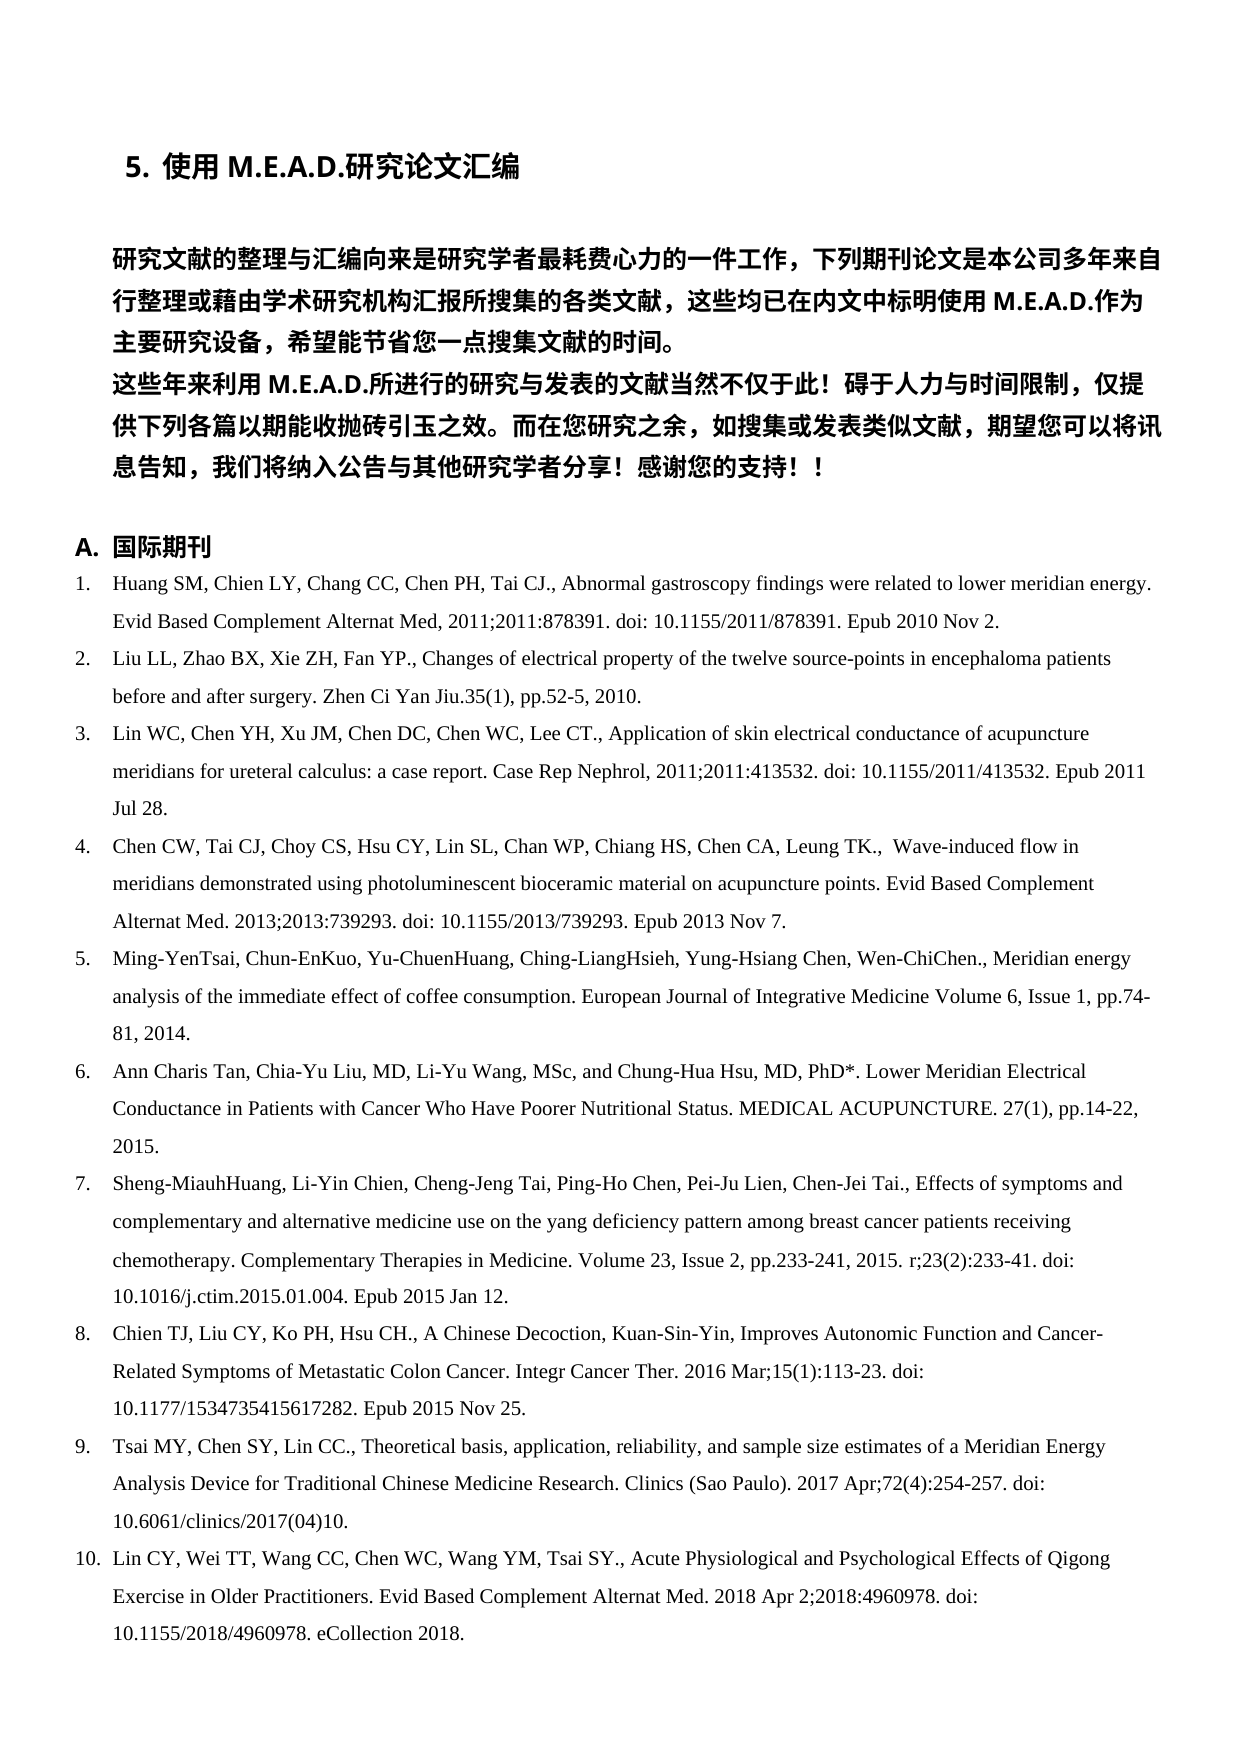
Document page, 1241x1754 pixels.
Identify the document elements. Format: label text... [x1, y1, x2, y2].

list 国际期刊 [75, 527, 1165, 564]
list 使用M.E.A.D.研究论文汇编 [125, 127, 1165, 202]
list 这些年来利用M.E.A.D.所进行的研究与发表的文献当然不仅于此！碍于人力与时间限制，仅提供下列各篇以期能收抛砖引玉之效。而在您研究之余，如搜集或发表类似文献，期望您可以将讯息告知，我们将纳入公告与其他研究学者分享！感谢您的支持！！ [112, 364, 1165, 484]
list Ann Charis Tan, Chia-Yu Liu, MD, Li-Yu Wang, MSc, and Chung-Hua Hsu, MD, PhD*. Lower Meridian Electrical Conductance in Patients with Cancer Who Have Poorer Nutritional Status. MEDICAL ACUPUNCTURE. 27(1), pp.14-22, 2015. [75, 1052, 1165, 1164]
list Sheng-MiauhHuang, Li-Yin Chien, Cheng-Jeng Tai, Ping-Ho Chen, Pei-Ju Lien, Chen-Jei Tai., Effects of symptoms and complementary and alternative medicine use on the yang deficiency pattern among breast cancer patients receiving chemotherapy. Complementary Therapies in Medicine. Volume 23, Issue 2, pp.233-241, 2015. r;23(2):233-41. doi: 10.1016/j.ctim.2015.01.004. Epub 2015 Jan 12. [75, 1164, 1165, 1314]
list Chen CW, Tai CJ, Choy CS, Hsu CY, Lin SL, Chan WP, Chiang HS, Chen CA, Leung TK., Wave-induced flow in meridians demonstrated using photoluminescent bioceramic material on acupuncture points. Evid Based Complement Alternat Med. 2013;2013:739293. doi: 10.1155/2013/739293. Epub 2013 Nov 7. [75, 827, 1165, 939]
list Lin CY, Wei TT, Wang CC, Chen WC, Wang YM, Tsai SY., Acute Physiological and Psychological Effects of Qigong Exercise in Older Practitioners. Evid Based Complement Alternat Med. 2018 Apr 2;2018:4960978. doi: 10.1155/2018/4960978. eCollection 2018. [75, 1539, 1165, 1652]
list Tsai MY, Chen SY, Lin CC., Theoretical basis, application, reliability, and sample size estimates of a Meridian Energy Analysis Device for Traditional Chinese Medicine Research. Clinics (Sao Paulo). 2017 Apr;72(4):254-257. doi: 10.6061/clinics/2017(04)10. [75, 1427, 1165, 1539]
list Liu LL, Zhao BX, Xie ZH, Fan YP., Changes of electrical property of the twelve source-points in encephaloma patients before and after surgery. Zhen Ci Yan Jiu.35(1), pp.52-5, 2010. [75, 639, 1165, 714]
list Lin WC, Chen YH, Xu JM, Chen DC, Chen WC, Lee CT., Application of skin electrical conductance of acupuncture meridians for ureteral calculus: a case report. Case Rep Nephrol, 2011;2011:413532. doi: 10.1155/2011/413532. Epub 2011 Jul 28. [75, 714, 1165, 827]
list 研究文献的整理与汇编向来是研究学者最耗费心力的一件工作，下列期刊论文是本公司多年来自行整理或藉由学术研究机构汇报所搜集的各类文献，这些均已在内文中标明使用M.E.A.D.作为主要研究设备，希望能节省您一点搜集文献的时间。 [112, 239, 1165, 359]
list Chien TJ, Liu CY, Ko PH, Hsu CH., A Chinese Decoction, Kuan-Sin-Yin, Improves Autonomic Function and Cancer-Related Symptoms of Metastatic Colon Cancer. Integr Cancer Ther. 2016 Mar;15(1):113-23. doi: 10.1177/1534735415617282. Epub 2015 Nov 25. [75, 1314, 1165, 1427]
list Ming-YenTsai, Chun-EnKuo, Yu-ChuenHuang, Ching-LiangHsieh, Yung-Hsiang Chen, Wen-ChiChen., Meridian energy analysis of the immediate effect of coffee consumption. European Journal of Integrative Medicine Volume 6, Issue 1, pp.74-81, 2014. [75, 939, 1165, 1052]
list Huang SM, Chien LY, Chang CC, Chen PH, Tai CJ., Abnormal gastroscopy findings were related to lower meridian energy. Evid Based Complement Alternat Med, 2011;2011:878391. doi: 10.1155/2011/878391. Epub 2010 Nov 2. [75, 564, 1165, 639]
